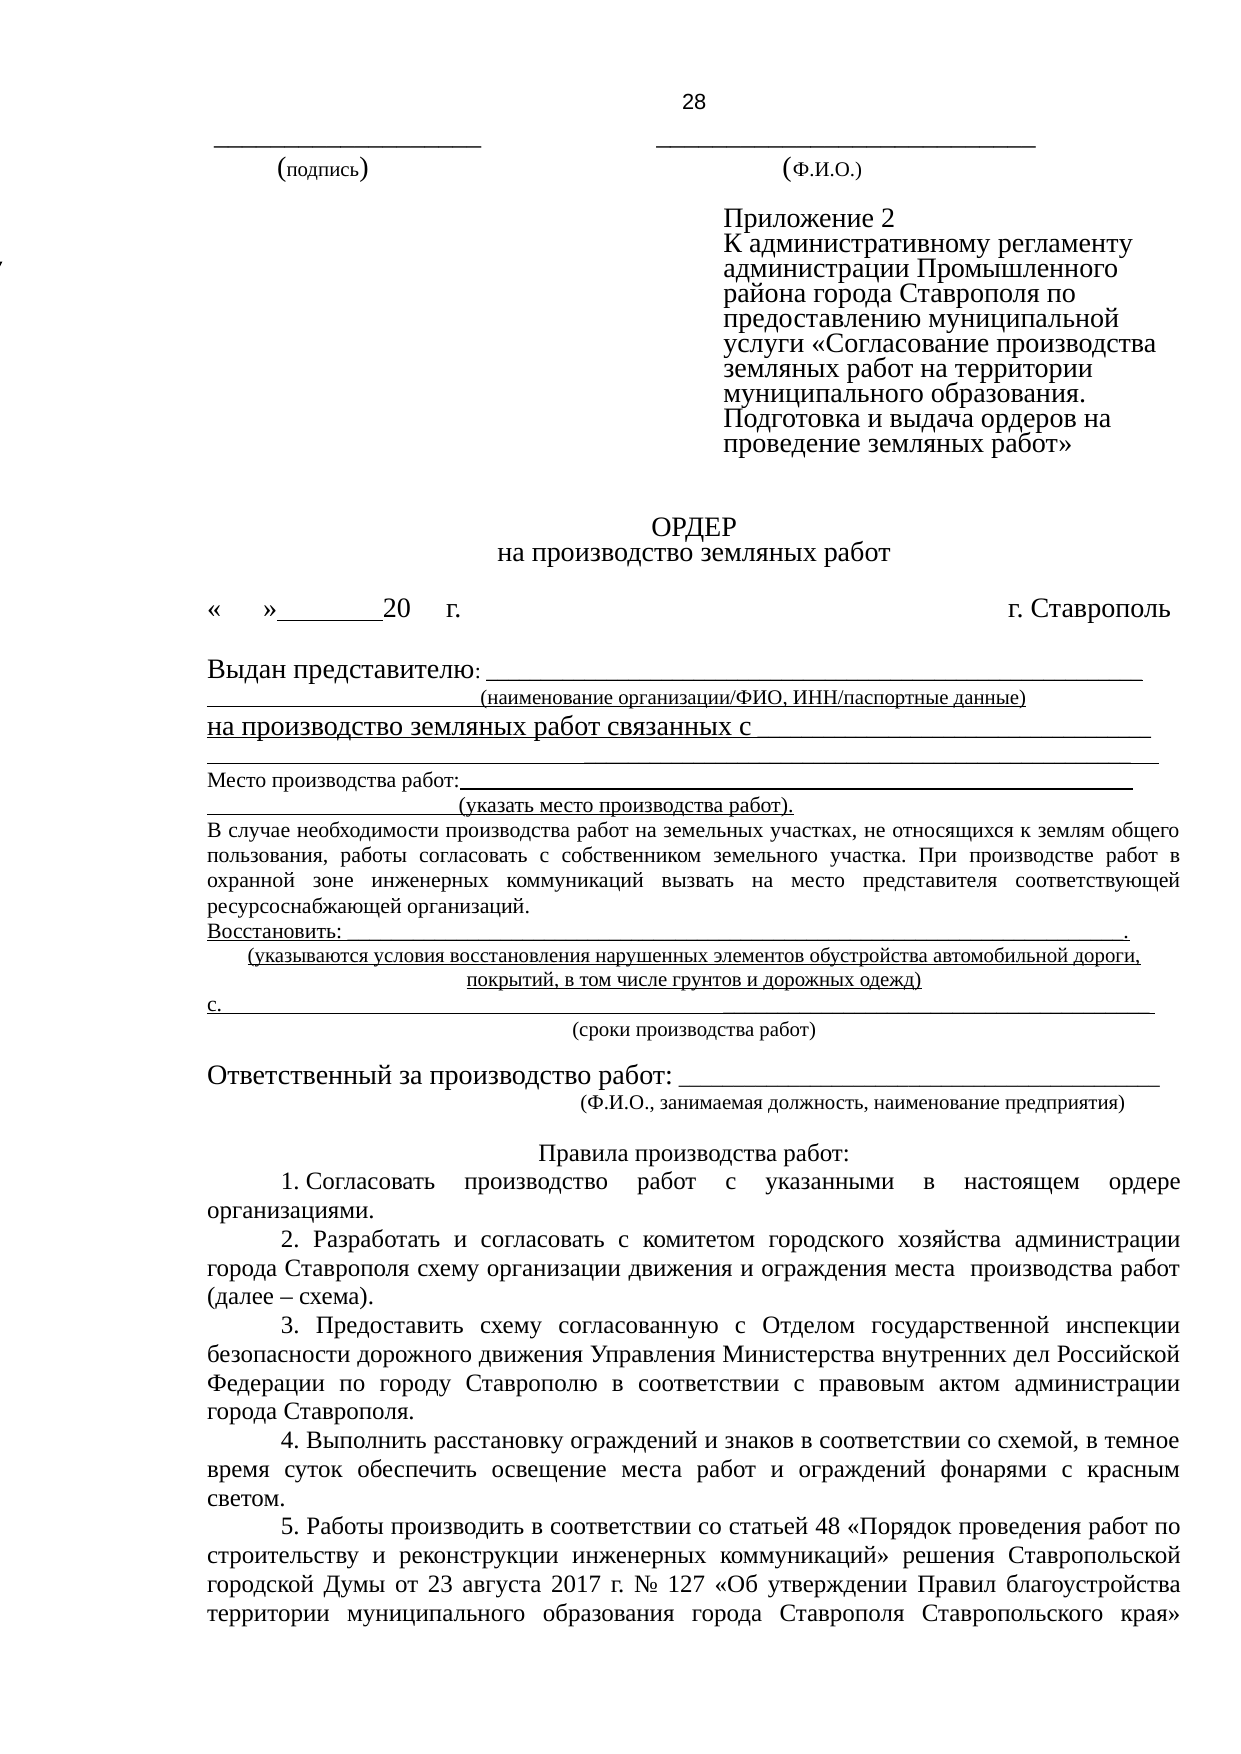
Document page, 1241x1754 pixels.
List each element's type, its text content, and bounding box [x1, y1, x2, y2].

text 1. Согласовать производство работ с указанными в настоящем ордере организациями. [207, 1166, 1181, 1224]
text (наименование организации/ФИО, ИНН/паспортные данные) [207, 685, 1181, 709]
text ___________________ ___________________________ [207, 118, 1181, 151]
text 2. Разработать и согласовать с комитетом городского хозяйства администрации города Ставрополя схему организации движения и ограждения места производства работ (далее – схема). [207, 1224, 1181, 1310]
text (сроки производства работ) [207, 1016, 1181, 1041]
text (Ф.И.О., занимаемая должность, наименование предприятия) [207, 1089, 1181, 1114]
text Восстановить: _______________________________________________________________________. [207, 918, 1181, 943]
text Выдан представителю: ____________________________________________________________ [207, 653, 1181, 685]
text Приложение 2 [723, 208, 1181, 233]
text Место производства работ: _____________________________________________________________ [207, 767, 1181, 792]
text К административному регламенту администрации Промышленного района города Ставрополя по предоставлению муниципальной услуги «Согласование производства земляных работ на территории муниципального образования. Подготовка и выдача ордеров на проведение земляных работ» [723, 233, 1181, 458]
text (указать место производства работ). [207, 792, 1181, 817]
text ОРДЕР [207, 516, 1181, 541]
text (подпись) (Ф.И.О.) [207, 151, 1181, 183]
text с. _______________________________________ [207, 991, 1181, 1016]
text (указываются условия восстановления нарушенных элементов обустройства автомобильной дороги, покрытий, в том числе грунтов и дорожных одежд) [207, 943, 1181, 991]
text Правила производства работ: [207, 1138, 1181, 1166]
text 4. Выполнить расстановку ограждений и знаков в соответствии со схемой, в темное время суток обеспечить освещение места работ и ограждений фонарями с красным светом. [207, 1425, 1181, 1511]
text « » 20 г. г. Ставрополь [207, 591, 1181, 624]
text __________________________________________________ [207, 741, 1181, 767]
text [207, 1511, 1181, 1626]
text 3. Предоставить схему согласованную с Отделом государственной инспекции безопасности дорожного движения Управления Министерства внутренних дел Российской Федерации по городу Ставрополю в соответствии с правовым актом администрации города Ставрополя. [207, 1310, 1181, 1425]
text В случае необходимости производства работ на земельных участках, не относящихся к землям общего пользования, работы согласовать с собственником земельного участка. При производстве работ в охранной зоне инженерных коммуникаций вызвать на место представителя соответствующей ресурсоснабжающей организаций. [207, 817, 1181, 918]
text Ответственный за производство работ: ____________________________________________ [207, 1064, 1187, 1089]
text на производство земляных работ [207, 541, 1181, 566]
text на производство земляных работ связанных с ____________________________________ [207, 709, 1181, 741]
